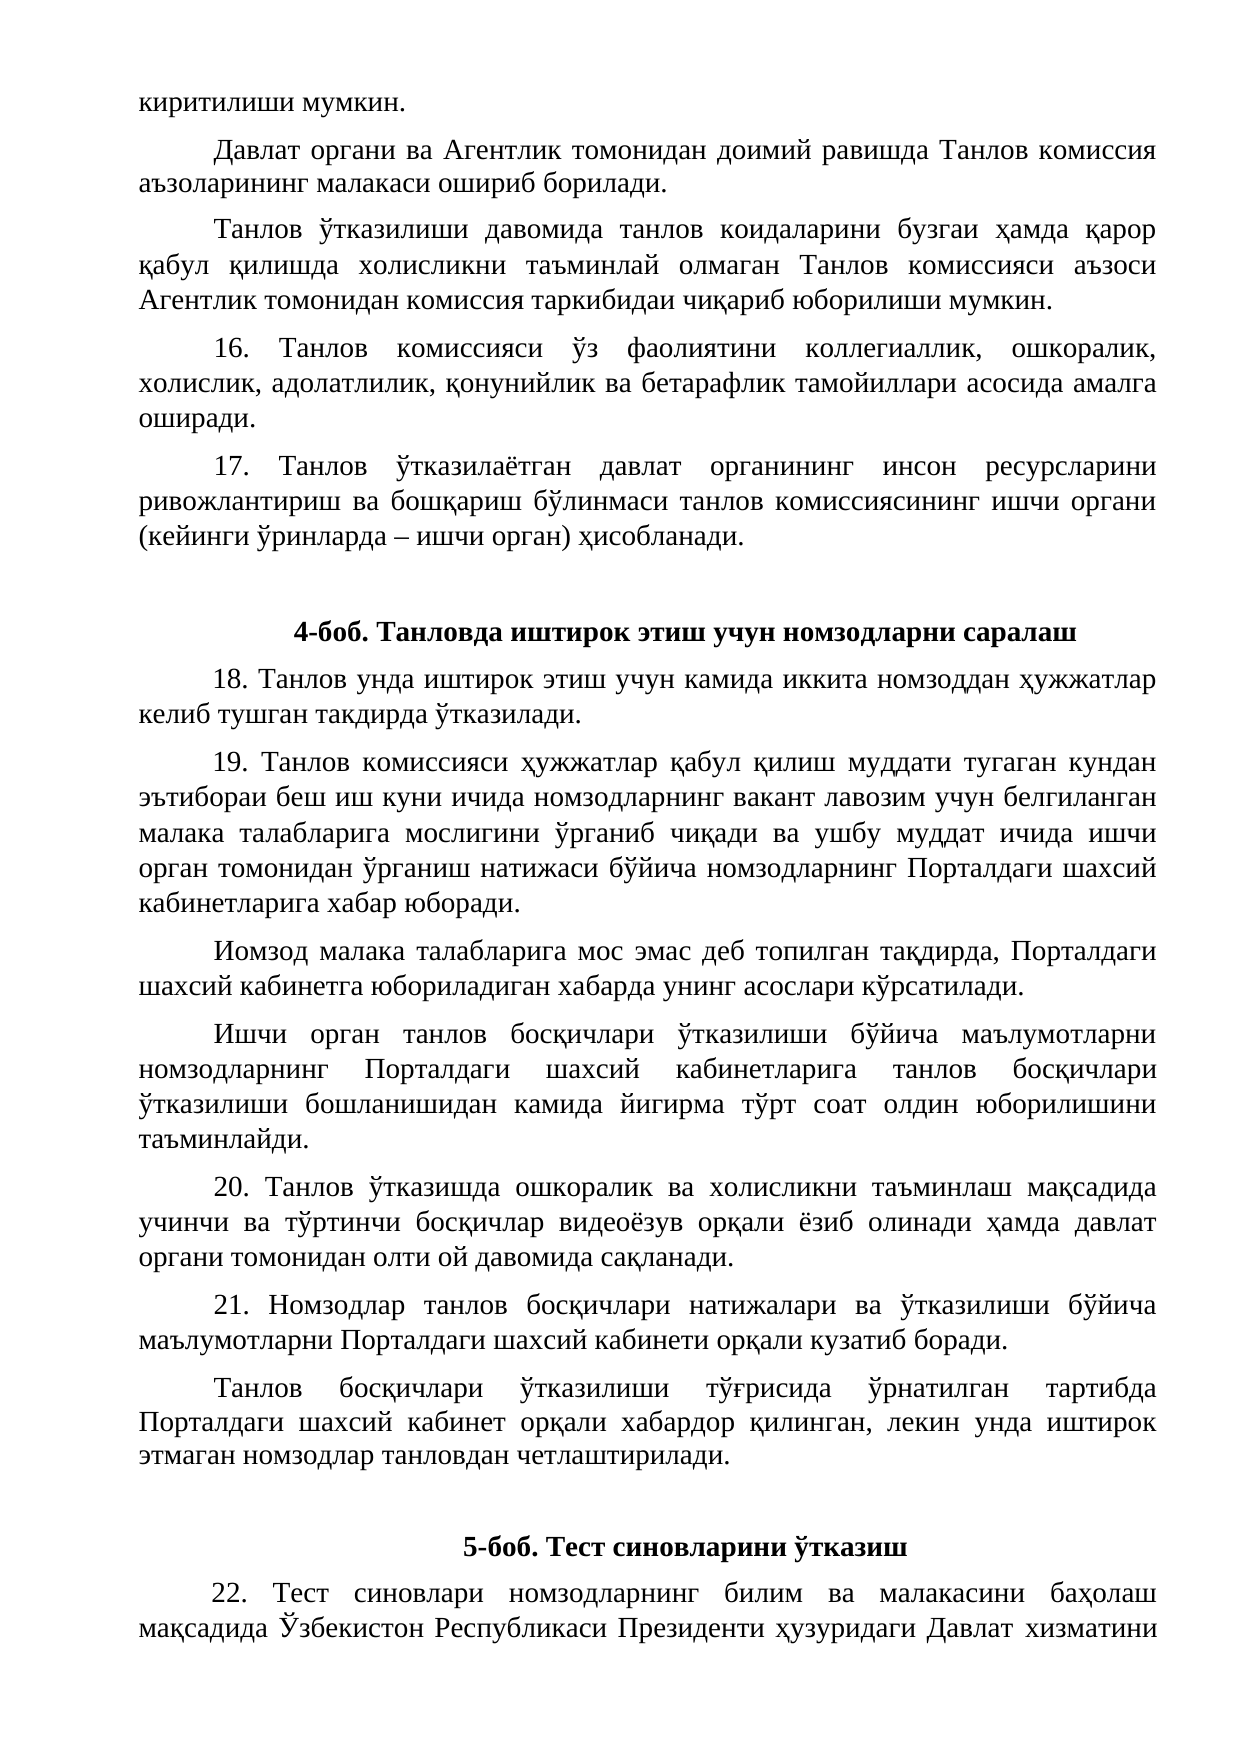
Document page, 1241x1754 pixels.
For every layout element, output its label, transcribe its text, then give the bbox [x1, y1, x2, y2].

text Иомзод малака талабларига мос эмас деб топилган тақдирда, Порталдаги шахсий кабинетга юбориладиган хабарда унинг асослари кўрсатилади. [138, 933, 1157, 1002]
text 5-боб. Тест синовларини ўтказиш [138, 1529, 1157, 1563]
text Танлов ўтказилиши давомида танлов коидаларини бузгаи ҳамда қарор қабул қилишда холисликни таъминлай олмаган Танлов комиссияси аъзоси Агентлик томонидан комиссия таркибидаи чиқариб юборилиши мумкин. [138, 212, 1157, 316]
text 19. Танлов комиссияси ҳужжатлар қабул қилиш муддати тугаган кундан эътибораи беш иш куни ичида номзодларнинг вакант лавозим учун белгиланган малака талабларига мослигини ўрганиб чиқади ва ушбу муддат ичида ишчи орган томонидан ўрганиш натижаси бўйича номзодларнинг Порталдаги шахсий кабинетларига хабар юборади. [138, 744, 1157, 919]
text Ишчи орган танлов босқичлари ўтказилиши бўйича маълумотларни номзодларнинг Порталдаги шахсий кабинетларига танлов босқичлари ўтказилиши бошланишидан камида йигирма тўрт соат олдин юборилишини таъминлайди. [138, 1016, 1157, 1155]
text 20. Танлов ўтказишда ошкоралик ва холисликни таъминлаш мақсадида учинчи ва тўртинчи босқичлар видеоёзув орқали ёзиб олинади ҳамда давлат органи томонидан олти ой давомида сақланади. [138, 1169, 1157, 1273]
text 4-боб. Танловда иштирок этиш учун номзодларни саралаш [138, 614, 1157, 647]
text 17. Танлов ўтказилаётган давлат органининг инсон ресурсларини ривожлантириш ва бошқариш бўлинмаси танлов комиссиясининг ишчи органи (кейинги ўринларда – ишчи орган) ҳисобланади. [138, 448, 1157, 552]
text 21. Номзодлар танлов босқичлари натижалари ва ўтказилиши бўйича маълумотларни Порталдаги шахсий кабинети орқали кузатиб боради. [138, 1287, 1157, 1356]
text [138, 84, 1157, 118]
text 16. Танлов комиссияси ўз фаолиятини коллегиаллик, ошкоралик, холислик, адолатлилик, қонунийлик ва бетарафлик тамойиллари асосида амалга оширади. [138, 330, 1157, 434]
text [138, 1575, 1157, 1644]
text 18. Танлов унда иштирок этиш учун камида иккита номзоддан ҳужжатлар келиб тушган такдирда ўтказилади. [138, 661, 1157, 730]
text Танлов босқичлари ўтказилиши тўғрисида ўрнатилган тартибда Порталдаги шахсий кабинет орқали хабардор қилинган, лекин унда иштирок этмаган номзодлар танловдан четлаштирилади. [138, 1370, 1157, 1471]
text Давлат органи ва Агентлик томонидан доимий равишда Танлов комиссия аъзоларининг малакаси ошириб борилади. [138, 132, 1157, 199]
